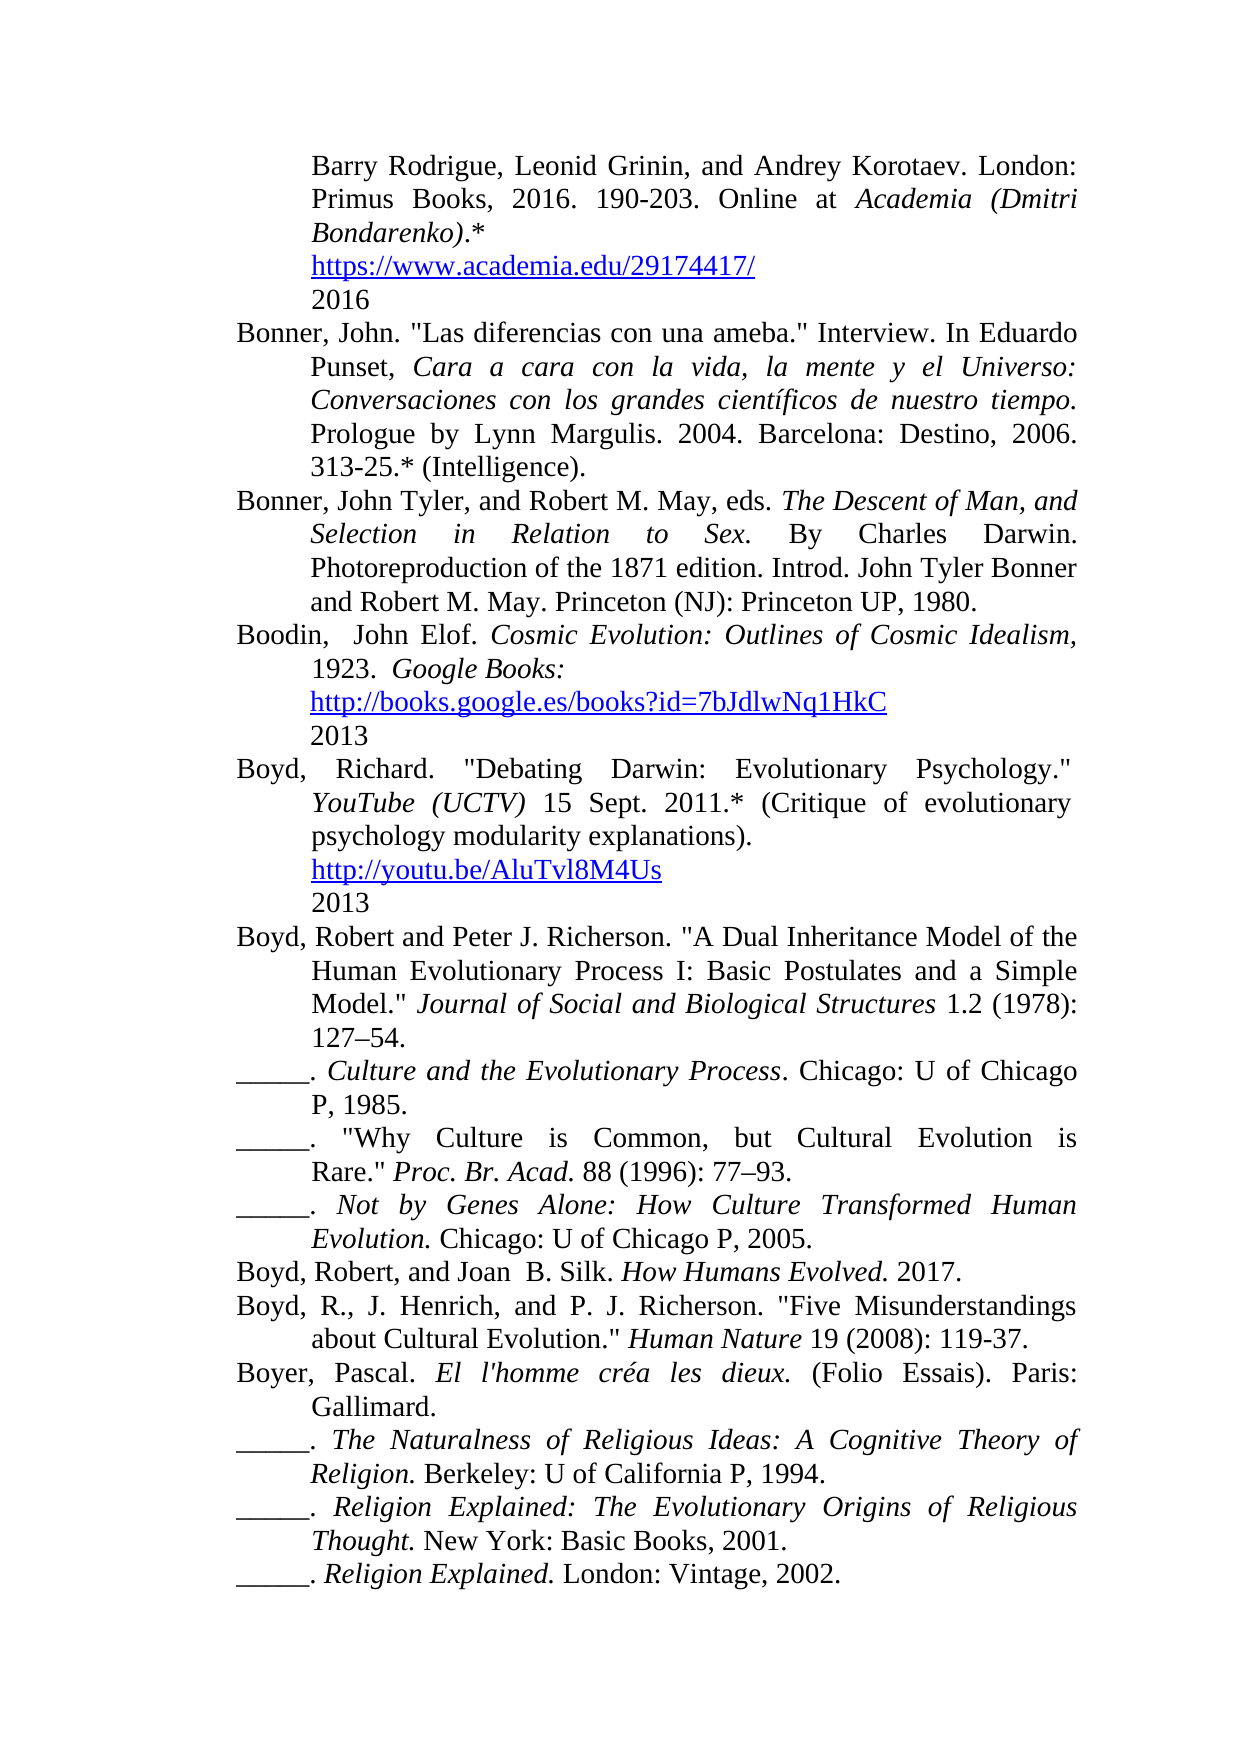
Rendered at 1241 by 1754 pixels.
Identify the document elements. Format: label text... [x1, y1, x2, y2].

text 2016 [236, 282, 1078, 315]
text Boyd, Richard. "Debating Darwin: Evolutionary Psychology." YouTube (UCTV) 15 Sept. 2011.* (Critique of evolutionary psychology modularity explanations). [236, 751, 1072, 852]
text https://www.academia.edu/29174417/ [236, 248, 1078, 282]
text Bonner, John. "Las diferencias con una ameba." Interview. In Eduardo Punset, Cara a cara con la vida, la mente y el Universo: Conversaciones con los grandes científicos de nuestro tiempo. Prologue by Lynn Margulis. 2004. Barcelona: Destino, 2006. 313-25.* (Intelligence). [236, 315, 1078, 483]
text _____. Religion Explained: The Evolutionary Origins of Religious Thought. New York: Basic Books, 2001. [236, 1489, 1078, 1556]
text http://youtu.be/AluTvl8M4Us [236, 852, 1072, 886]
text 2013 [236, 886, 1072, 919]
text _____. "Why Culture is Common, but Cultural Evolution is Rare." Proc. Br. Acad. 88 (1996): 77–93. [236, 1120, 1078, 1187]
text Boyd, Robert, and Joan B. Silk. How Humans Evolved. 2017. [236, 1254, 1078, 1288]
text Boyd, Robert and Peter J. Richerson. "A Dual Inheritance Model of the Human Evolutionary Process I: Basic Postulates and a Simple Model." Journal of Social and Biological Structures 1.2 (1978): 127–54. [236, 919, 1078, 1053]
text _____. The Naturalness of Religious Ideas: A Cognitive Theory of Religion. Berkeley: U of California P, 1994. [236, 1422, 1078, 1489]
text _____. Not by Genes Alone: How Culture Transformed Human Evolution. Chicago: U of Chicago P, 2005. [236, 1187, 1078, 1254]
text Boyer, Pascal. El l'homme créa les dieux. (Folio Essais). Paris: Gallimard. [236, 1355, 1078, 1422]
text Bonner, John Tyler, and Robert M. May, eds. The Descent of Man, and Selection in Relation to Sex. By Charles Darwin. Photoreproduction of the 1871 edition. Introd. John Tyler Bonner and Robert M. May. Princeton (NJ): Princeton UP, 1980. [236, 483, 1078, 617]
text Boyd, R., J. Henrich, and P. J. Richerson. "Five Misunderstandings about Cultural Evolution." Human Nature 19 (2008): 119-37. [236, 1288, 1078, 1355]
text 2013 [310, 718, 1078, 751]
text _____. Culture and the Evolutionary Process. Chicago: U of Chicago P, 1985. [236, 1053, 1078, 1120]
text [236, 148, 1078, 248]
text _____. Religion Explained. London: Vintage, 2002. [236, 1556, 1078, 1590]
text http://books.google.es/books?id=7bJdlwNq1HkC [310, 684, 1078, 718]
text Boodin, John Elof. Cosmic Evolution: Outlines of Cosmic Idealism, 1923. Google Books: [236, 617, 1078, 684]
